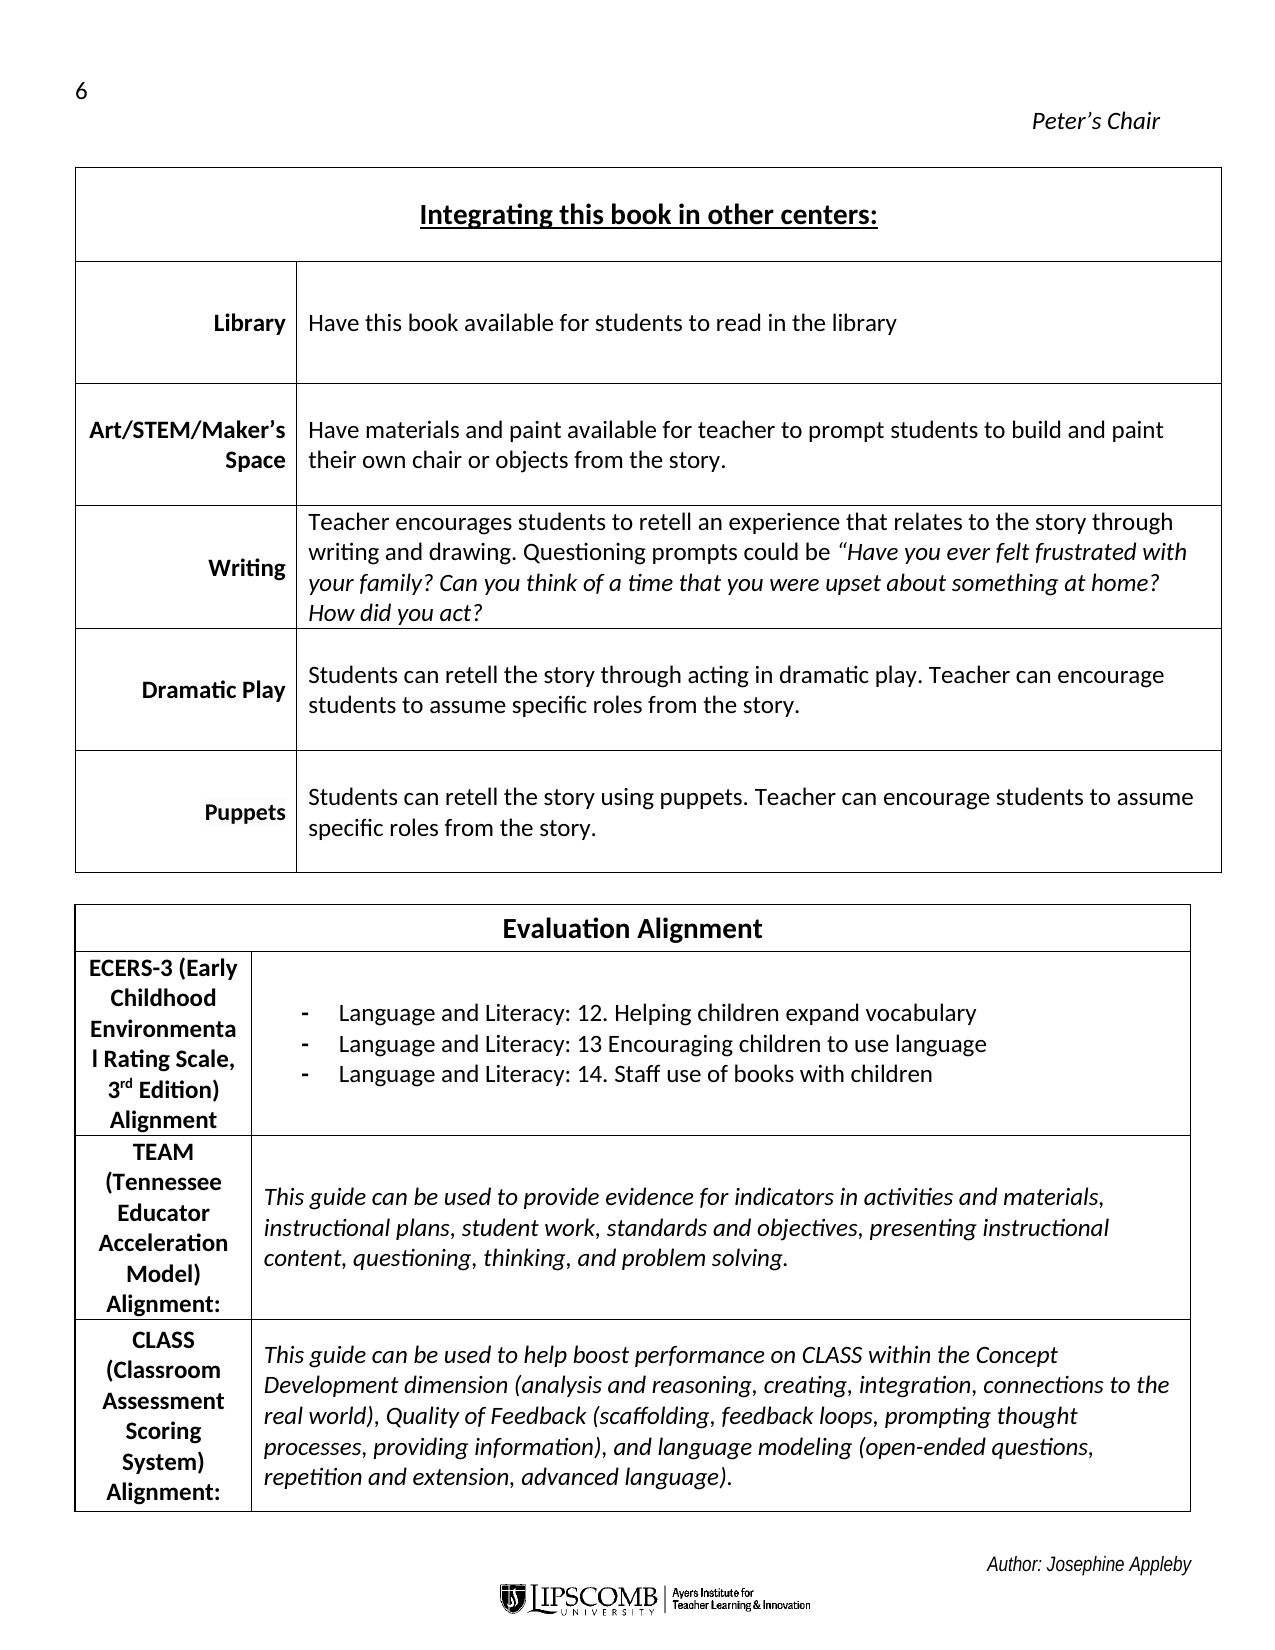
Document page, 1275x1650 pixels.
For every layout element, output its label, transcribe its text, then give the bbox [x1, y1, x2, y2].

table_header Integrating this book in other centers: [76, 168, 1221, 261]
table_cell Art/STEM/Maker’s Space [76, 384, 296, 505]
table_cell TEAM (Tennessee Educator Acceleration Model) Alignment: [76, 1136, 251, 1319]
table_cell Teacher encourages students to retell an experience that relates to the story through writing and drawing. Questioning prompts could be “Have you ever felt frustrated with your family? Can you think of a time that you were upset about something at home? How did you act? [297, 506, 1221, 628]
table_cell Puppets [76, 751, 296, 872]
table_cell Students can retell the story through acting in dramatic play. Teacher can encourage students to assume specific roles from the story. [297, 629, 1221, 750]
table_cell This guide can be used to help boost performance on CLASS within the Concept Development dimension (analysis and reasoning, creating, integration, connections to the real world), Quality of Feedback (scaffolding, feedback loops, prompting thought processes, providing information), and language modeling (open-ended questions, repetition and extension, advanced language). [252, 1320, 1190, 1511]
table_header Evaluation Alignment [76, 905, 1190, 951]
table_cell Writing [76, 506, 296, 628]
table_cell Library [76, 262, 296, 383]
table_cell ECERS-3 (Early Childhood Environmental Rating Scale, 3rd Edition) Alignment [76, 952, 251, 1135]
table_cell Have materials and paint available for teacher to prompt students to build and paint their own chair or objects from the story. [297, 384, 1221, 505]
table_cell CLASS (Classroom Assessment Scoring System) Alignment: [76, 1320, 251, 1511]
table_cell Have this book available for students to read in the library [297, 262, 1221, 383]
table_cell Dramatic Play [76, 629, 296, 750]
table_cell This guide can be used to provide evidence for indicators in activities and materials, instructional plans, student work, standards and objectives, presenting instructional content, questioning, thinking, and problem solving. [252, 1136, 1190, 1319]
table_cell Students can retell the story using puppets. Teacher can encourage students to assume specific roles from the story. [297, 751, 1221, 872]
table_cell Language and Literacy: 12. Helping children expand vocabulary Language and Literacy: 13 Encouraging children to use language Language and Literacy: 14. Staff use of books with children [252, 952, 1190, 1135]
